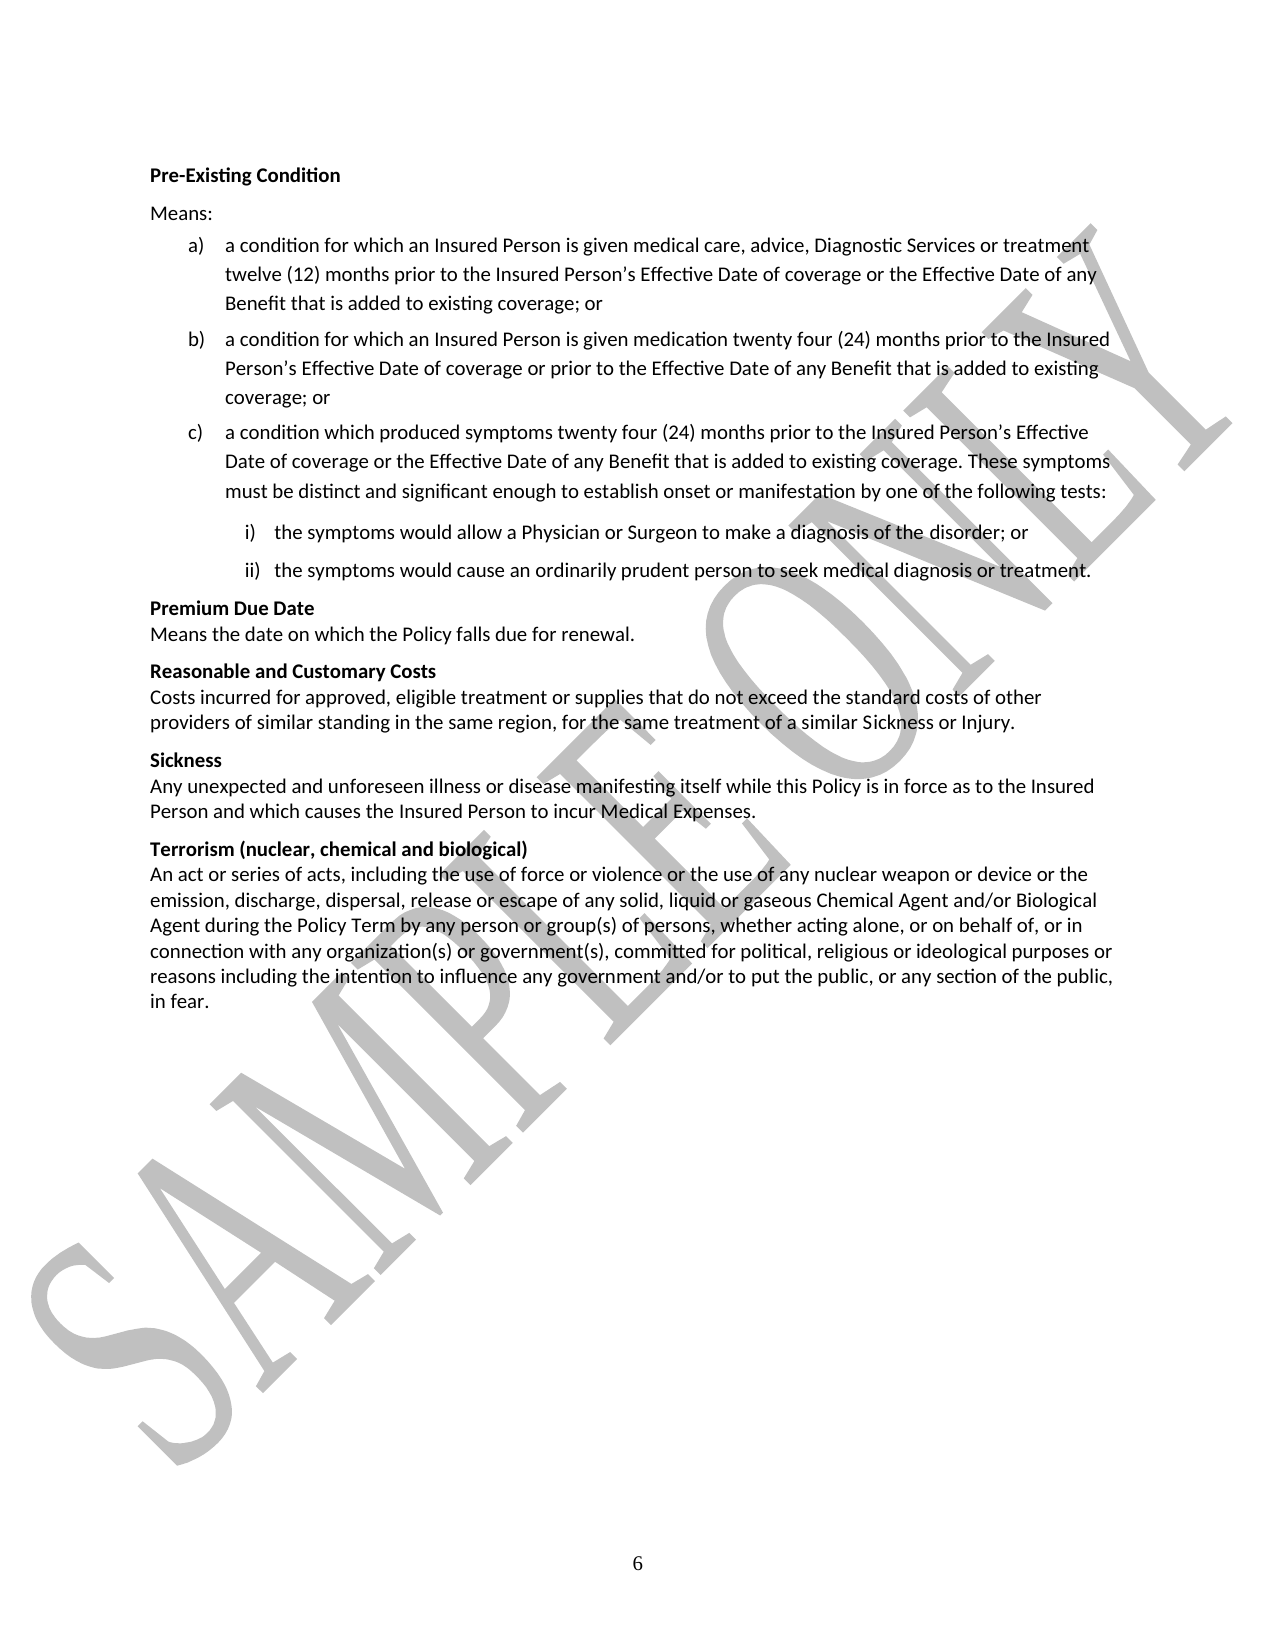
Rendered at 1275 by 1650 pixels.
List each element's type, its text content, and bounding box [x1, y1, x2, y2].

text Reasonable and Customary Costs [150, 659, 1125, 684]
list the symptoms would cause an ordinarily prudent person to seek medical diagnosis or treatment. [244, 557, 1125, 583]
text Means the date on which the Policy falls due for renewal. [150, 621, 1125, 646]
list a condition for which an Insured Person is given medication twenty four (24) months prior to the Insured Person’s Effective Date of coverage or prior to the Effective Date of any Benefit that is added to existing coverage; or [188, 326, 1125, 409]
text Premium Due Date [150, 595, 1125, 621]
text An act or series of acts, including the use of force or violence or the use of any nuclear weapon or device or the emission, discharge, dispersal, release or escape of any solid, liquid or gaseous Chemical Agent and/or Biological Agent during the Policy Term by any person or group(s) of persons, whether acting alone, or on behalf of, or in connection with any organization(s) or government(s), committed for political, religious or ideological purposes or reasons including the intention to influence any government and/or to put the public, or any section of the public, in fear. [150, 862, 1125, 1014]
list a condition for which an Insured Person is given medical care, advice, Diagnostic Services or treatment twelve (12) months prior to the Insured Person’s Effective Date of coverage or the Effective Date of any Benefit that is added to existing coverage; or [188, 232, 1125, 316]
list the symptoms would allow a Physician or Surgeon to make a diagnosis of the disorder; or [244, 519, 1125, 545]
text Means: [150, 200, 1125, 226]
text Any unexpected and unforeseen illness or disease manifesting itself while this Policy is in force as to the Insured Person and which causes the Insured Person to incur Medical Expenses. [150, 773, 1125, 824]
text Costs incurred for approved, eligible treatment or supplies that do not exceed the standard costs of other providers of similar standing in the same region, for the same treatment of a similar Sickness or Injury. [150, 684, 1125, 735]
list a condition which produced symptoms twenty four (24) months prior to the Insured Person’s Effective Date of coverage or the Effective Date of any Benefit that is added to existing coverage. These symptoms must be distinct and significant enough to establish onset or manifestation by one of the following tests: [188, 419, 1125, 503]
text Pre-Existing Condition [150, 162, 1125, 188]
text Terrorism (nuclear, chemical and biological) [150, 836, 1125, 862]
text Sickness [150, 747, 1125, 773]
